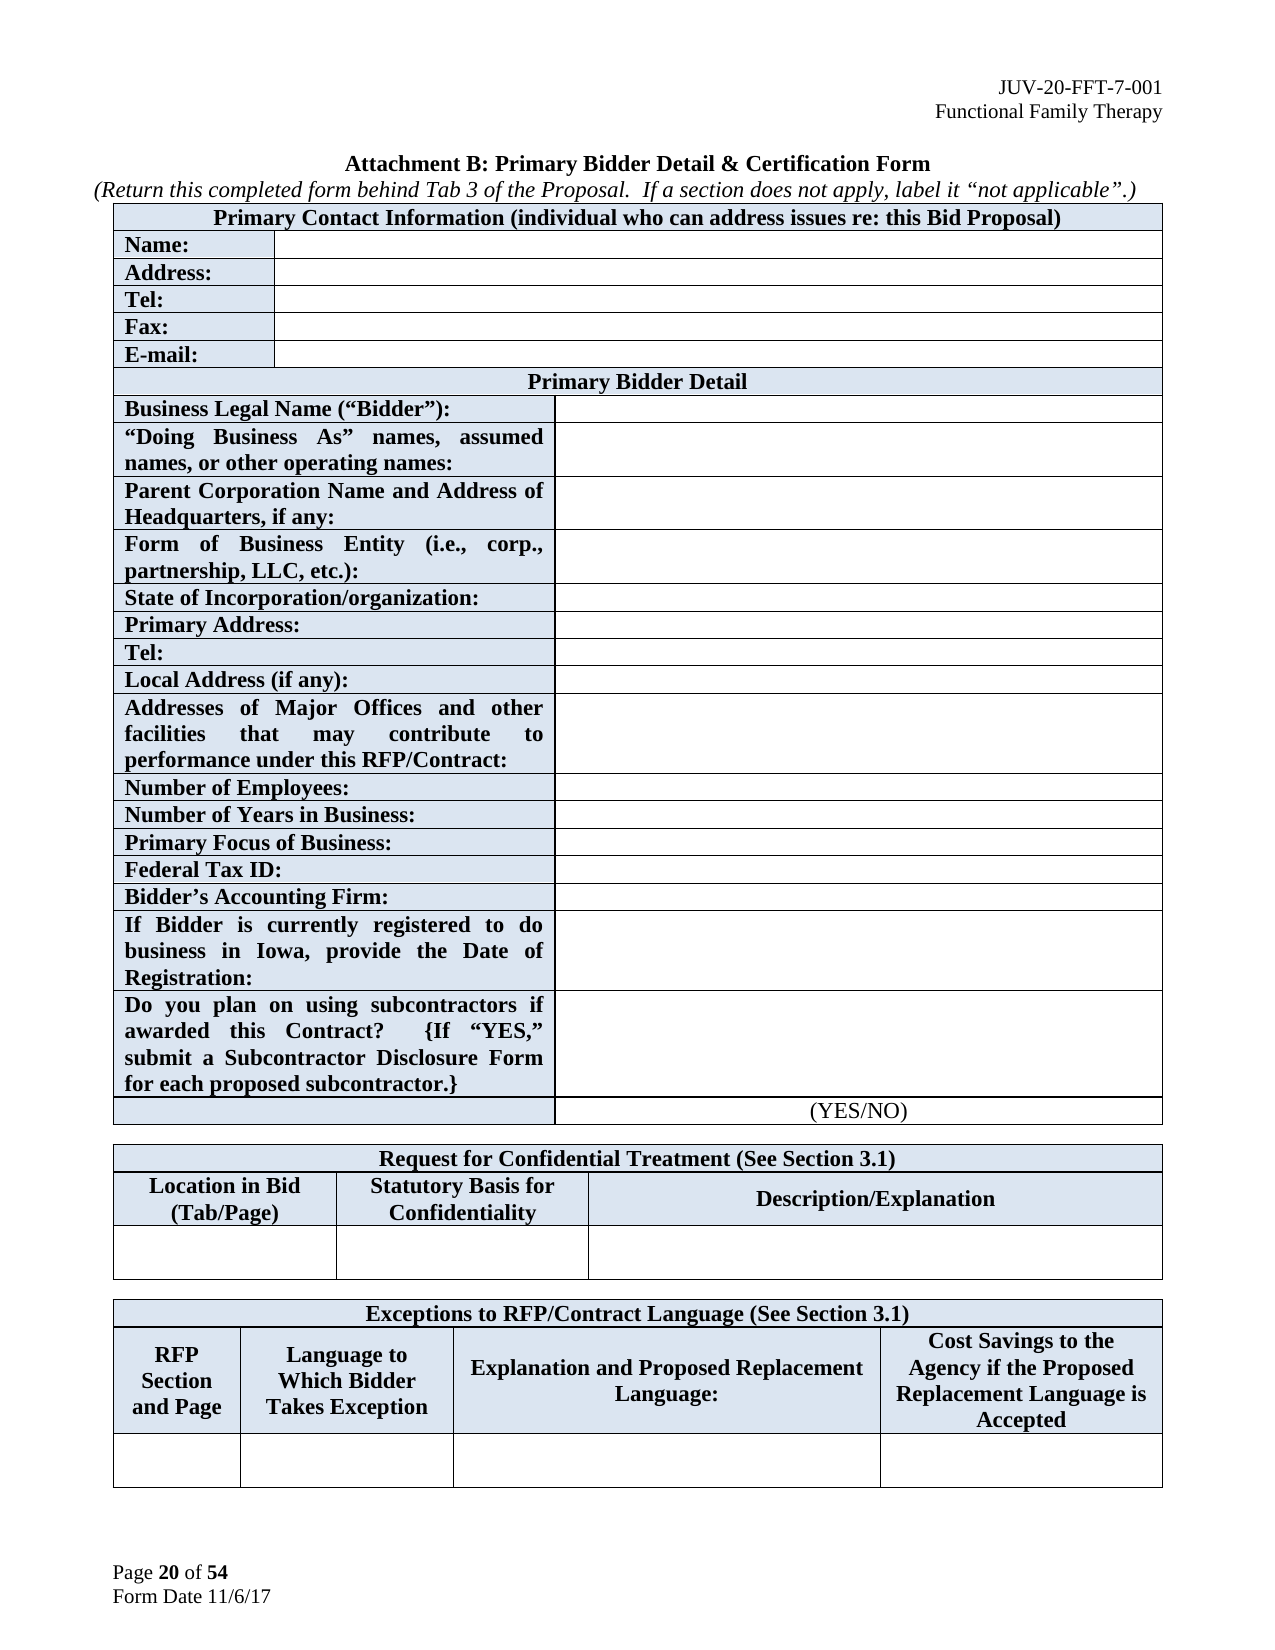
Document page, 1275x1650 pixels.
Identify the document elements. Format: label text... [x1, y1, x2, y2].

table_cell Tel: [114, 286, 274, 312]
table_cell Form of Business Entity (i.e., corp., partnership, LLC, etc.): [114, 530, 554, 583]
table_header Request for Confidential Treatment (See Section 3.1) [114, 1145, 1162, 1171]
table_cell Federal Tax ID: [114, 856, 554, 882]
table_cell Location in Bid (Tab/Page) [114, 1173, 336, 1225]
table_cell [275, 313, 1162, 340]
table_cell [556, 774, 1162, 800]
table_cell [556, 530, 1162, 583]
table_cell “Doing Business As” names, assumed names, or other operating names: [114, 423, 554, 476]
table_cell [454, 1434, 880, 1487]
table_cell [556, 584, 1162, 611]
table_cell Local Address (if any): [114, 666, 554, 693]
table_cell Statutory Basis for Confidentiality [337, 1173, 588, 1225]
table_cell [114, 1434, 240, 1487]
table_cell Bidder’s Accounting Firm: [114, 884, 554, 910]
table_cell [337, 1226, 588, 1279]
table_header Primary Contact Information (individual who can address issues re: this Bid Proposal) [114, 204, 1162, 230]
table_cell Number of Years in Business: [114, 801, 554, 828]
table_cell [275, 341, 1162, 367]
table_cell RFP Section and Page [114, 1328, 240, 1433]
table_cell [275, 286, 1162, 312]
table_cell Description/Explanation [589, 1173, 1162, 1225]
subtitle Attachment B: Primary Bidder Detail & Certification Form [112, 150, 1162, 176]
table_cell [881, 1434, 1162, 1487]
table_cell Business Legal Name (“Bidder”): [114, 396, 554, 422]
table_cell Tel: [114, 639, 554, 665]
table_cell Parent Corporation Name and Address of Headquarters, if any: [114, 477, 554, 529]
table_cell [556, 612, 1162, 638]
table_cell [556, 694, 1162, 773]
table_cell [275, 231, 1162, 257]
table_cell [241, 1434, 453, 1487]
table_cell [114, 1098, 554, 1124]
table_cell Explanation and Proposed Replacement Language: [454, 1328, 880, 1433]
table_cell [556, 801, 1162, 828]
table_cell [556, 396, 1162, 422]
table_header Exceptions to RFP/Contract Language (See Section 3.1) [114, 1300, 1162, 1326]
table_cell Address: [114, 259, 274, 285]
table_cell (YES/NO) [556, 1098, 1162, 1124]
table_cell [556, 666, 1162, 693]
text (Return this completed form behind Tab 3 of the Proposal. If a section does not apply, label it “not applicable”.) [94, 176, 1162, 203]
table_cell [556, 991, 1162, 1096]
table_cell Fax: [114, 313, 274, 340]
table_cell Addresses of Major Offices and other facilities that may contribute to performance under this RFP/Contract: [114, 694, 554, 773]
table_cell Language to Which Bidder Takes Exception [241, 1328, 453, 1433]
table_cell Primary Focus of Business: [114, 829, 554, 855]
table_cell [556, 856, 1162, 882]
table_cell Number of Employees: [114, 774, 554, 800]
table_cell Cost Savings to the Agency if the Proposed Replacement Language is Accepted [881, 1328, 1162, 1433]
table_cell E-mail: [114, 341, 274, 367]
table_cell [556, 423, 1162, 476]
table_cell Primary Address: [114, 612, 554, 638]
table_cell [556, 639, 1162, 665]
table_cell [114, 1226, 336, 1279]
table_cell [556, 884, 1162, 910]
table_cell [556, 477, 1162, 529]
table_cell Primary Bidder Detail [114, 368, 1162, 394]
table_cell [589, 1226, 1162, 1279]
table_cell [556, 911, 1162, 990]
table_cell Name: [114, 231, 274, 257]
table_cell If Bidder is currently registered to do business in Iowa, provide the Date of Registration: [114, 911, 554, 990]
table_cell [275, 259, 1162, 285]
table_cell State of Incorporation/organization: [114, 584, 554, 611]
table_cell [556, 829, 1162, 855]
table_cell Do you plan on using subcontractors if awarded this Contract? {If “YES,” submit a Subcontractor Disclosure Form for each proposed subcontractor.} [114, 991, 554, 1096]
